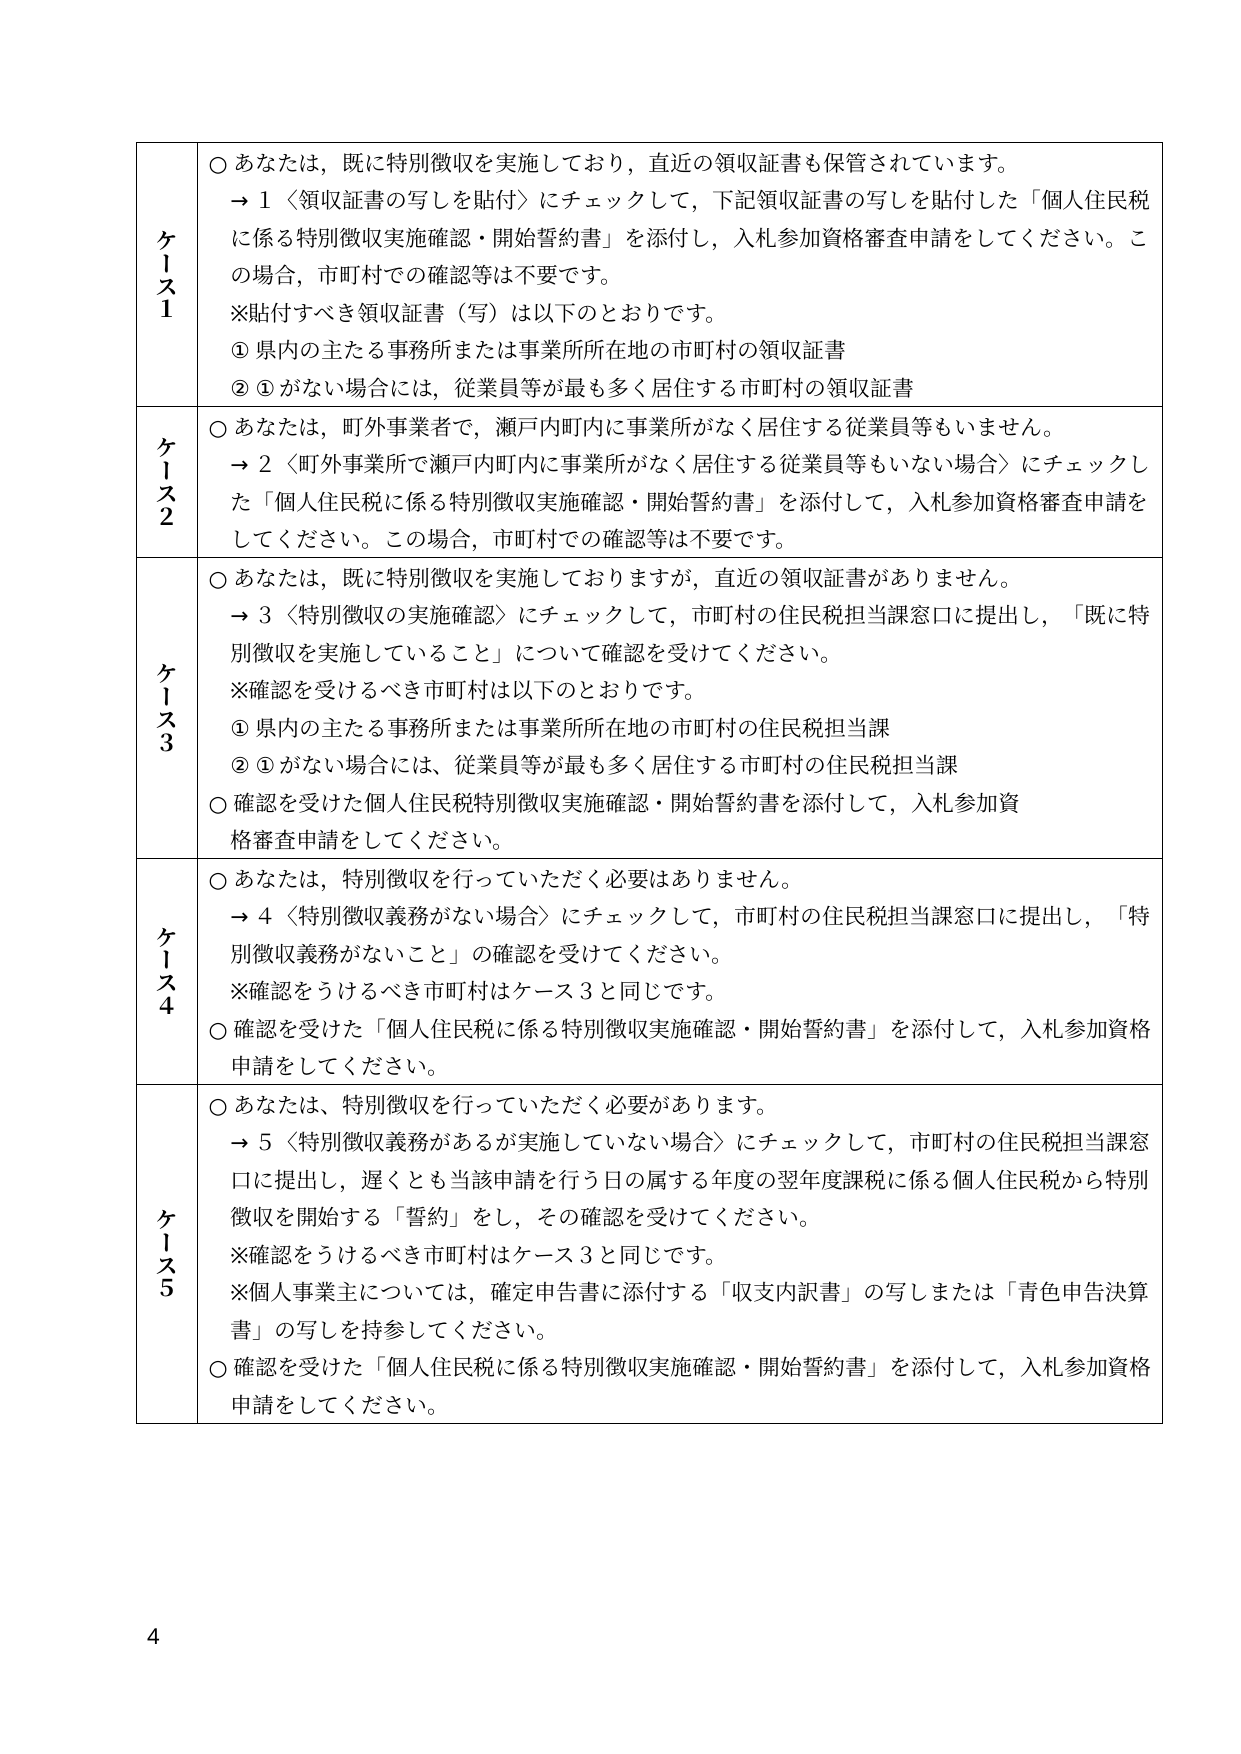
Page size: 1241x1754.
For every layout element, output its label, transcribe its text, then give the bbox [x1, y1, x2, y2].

table_cell ○ あなたは，特別徴収を行っていただく必要はありません。 → ４〈特別徴収義務がない場合〉にチェックして，市町村の住民税担当課窓口に提出し，「特別徴収義務がないこと」の確認を受けてください。 ※確認をうけるべき市町村はケース３と同じです。 ○ 確認を受けた「個人住民税に係る特別徴収実施確認・開始誓約書」を添付して，入札参加資格申請をしてください。 [198, 859, 1162, 1084]
table_cell ケース２ [137, 407, 197, 557]
table_cell ○ あなたは、特別徴収を行っていただく必要があります。 → ５〈特別徴収義務があるが実施していない場合〉にチェックして，市町村の住民税担当課窓口に提出し，遅くとも当該申請を行う日の属する年度の翌年度課税に係る個人住民税から特別徴収を開始する「誓約」をし，その確認を受けてください。 ※確認をうけるべき市町村はケース３と同じです。 ※個人事業主については，確定申告書に添付する「収支内訳書」の写しまたは「青色申告決算書」の写しを持参してください。 ○ 確認を受けた「個人住民税に係る特別徴収実施確認・開始誓約書」を添付して，入札参加資格申請をしてください。 [198, 1085, 1162, 1422]
table_cell ケース５ [137, 1085, 197, 1422]
table_cell ケース３ [137, 558, 197, 858]
table_cell ○ あなたは，町外事業者で，瀬戸内町内に事業所がなく居住する従業員等もいません。 → ２〈町外事業所で瀬戸内町内に事業所がなく居住する従業員等もいない場合〉にチェックした「個人住民税に係る特別徴収実施確認・開始誓約書」を添付して，入札参加資格審査申請をしてください。この場合，市町村での確認等は不要です。 [198, 407, 1162, 557]
table_header ケース１ [137, 143, 197, 406]
table_header ○ あなたは，既に特別徴収を実施しており，直近の領収証書も保管されています。 → １〈領収証書の写しを貼付〉にチェックして，下記領収証書の写しを貼付した「個人住民税に係る特別徴収実施確認・開始誓約書」を添付し，入札参加資格審査申請をしてください。この場合，市町村での確認等は不要です。 ※貼付すべき領収証書（写）は以下のとおりです。 ① 県内の主たる事務所または事業所所在地の市町村の領収証書 ② ①がない場合には，従業員等が最も多く居住する市町村の領収証書 [198, 143, 1162, 406]
table_cell ケース４ [137, 859, 197, 1084]
table_cell ○ あなたは，既に特別徴収を実施しておりますが，直近の領収証書がありません。 → ３〈特別徴収の実施確認〉にチェックして，市町村の住民税担当課窓口に提出し，「既に特別徴収を実施していること」について確認を受けてください。 ※確認を受けるべき市町村は以下のとおりです。 ① 県内の主たる事務所または事業所所在地の市町村の住民税担当課 ② ①がない場合には、従業員等が最も多く居住する市町村の住民税担当課 ○ 確認を受けた個人住民税特別徴収実施確認・開始誓約書を添付して，入札参加資 格審査申請をしてください。 [198, 558, 1162, 858]
